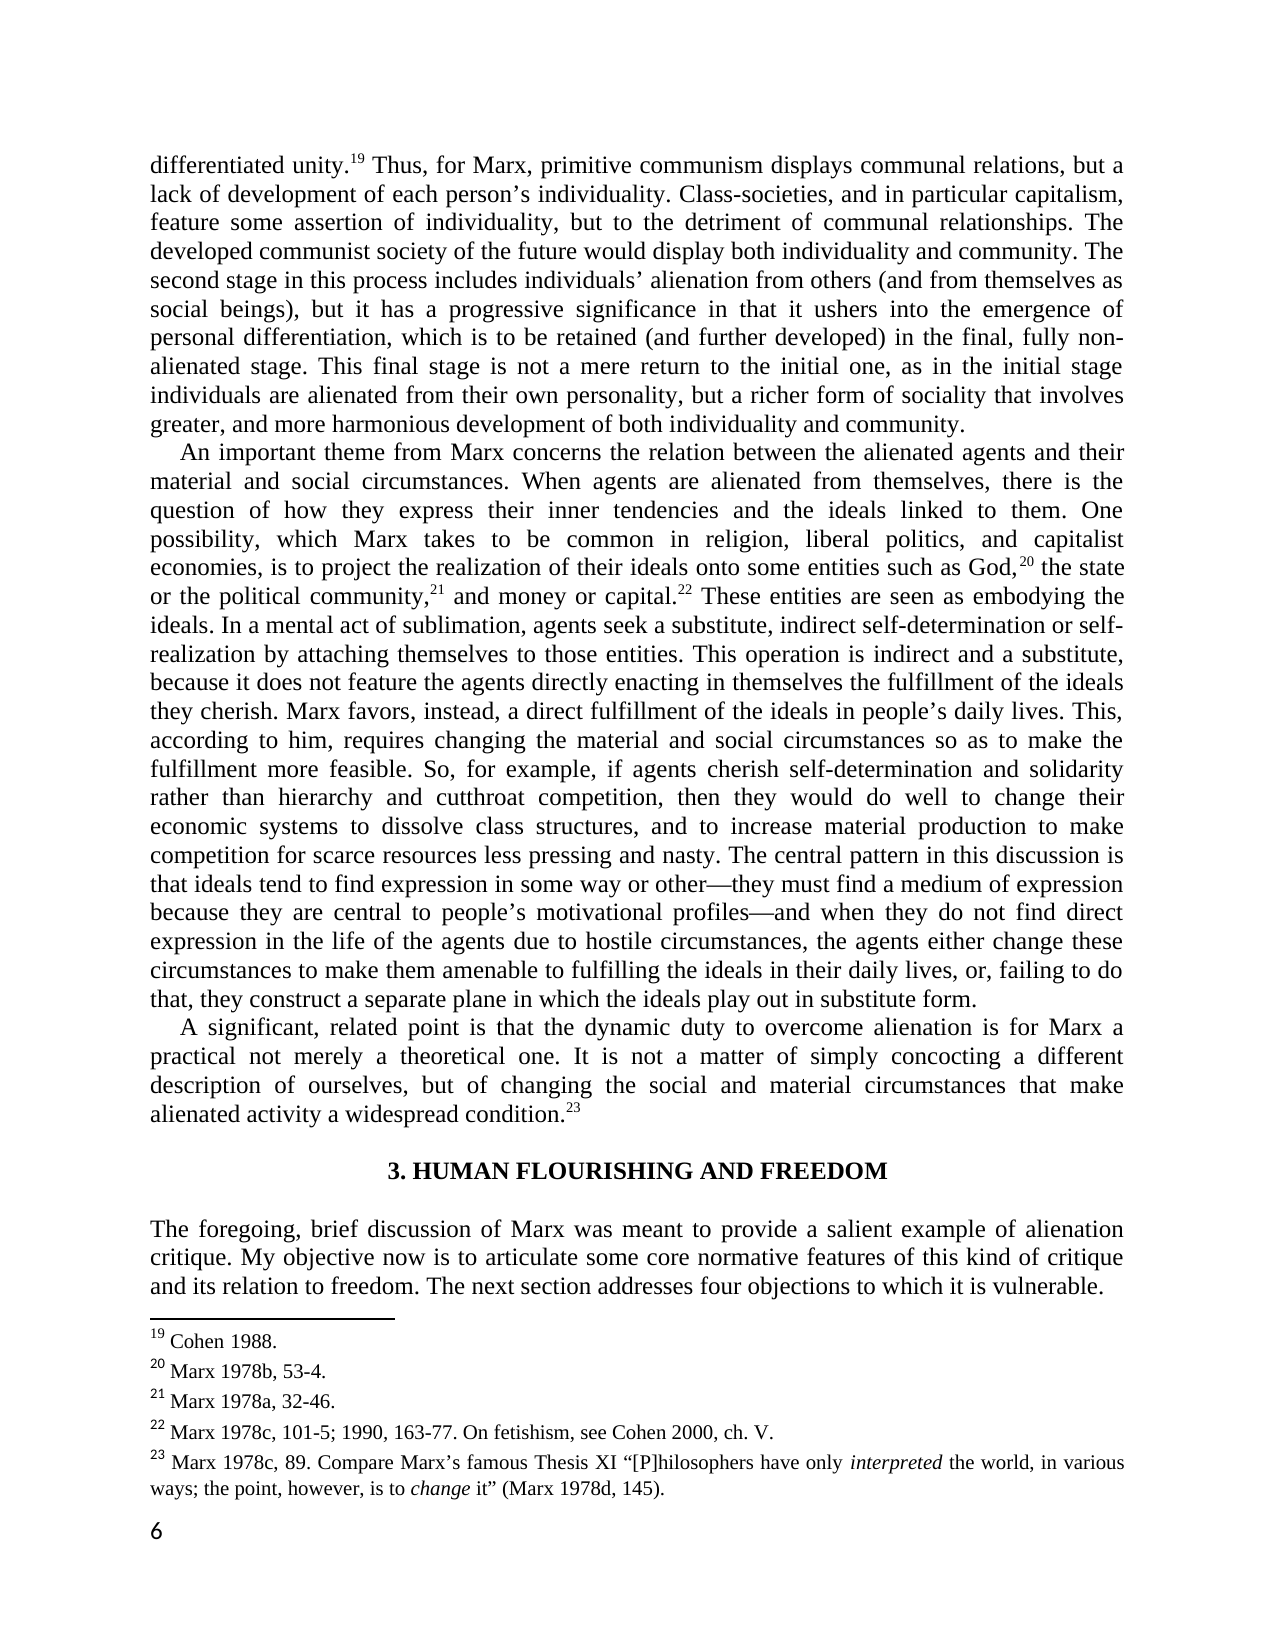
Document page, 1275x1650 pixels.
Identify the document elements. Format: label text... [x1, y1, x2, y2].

text An important theme from Marx concerns the relation between the alienated agents and their material and social circumstances. When agents are alienated from themselves, there is the question of how they express their inner tendencies and the ideals linked to them. One possibility, which Marx takes to be common in religion, liberal politics, and capitalist economies, is to project the realization of their ideals onto some entities such as God, the state or the political community, and money or capital. These entities are seen as embodying the ideals. In a mental act of sublimation, agents seek a substitute, indirect self-determination or self-realization by attaching themselves to those entities. This operation is indirect and a substitute, because it does not feature the agents directly enacting in themselves the fulfillment of the ideals they cherish. Marx favors, instead, a direct fulfillment of the ideals in people’s daily lives. This, according to him, requires changing the material and social circumstances so as to make the fulfillment more feasible. So, for example, if agents cherish self-determination and solidarity rather than hierarchy and cutthroat competition, then they would do well to change their economic systems to dissolve class structures, and to increase material production to make competition for scarce resources less pressing and nasty. The central pattern in this discussion is that ideals tend to find expression in some way or other—they must find a medium of expression because they are central to people’s motivational profiles—and when they do not find direct expression in the life of the agents due to hostile circumstances, the agents either change these circumstances to make them amenable to fulfilling the ideals in their daily lives, or, failing to do that, they construct a separate plane in which the ideals play out in substitute form. [150, 437, 1125, 1012]
text The foregoing, brief discussion of Marx was meant to provide a salient example of alienation critique. My objective now is to articulate some core normative features of this kind of critique and its relation to freedom. The next section addresses four objections to which it is vulnerable. [150, 1214, 1125, 1300]
text 3. HUMAN FLOURISHING AND FREEDOM [150, 1156, 1125, 1185]
text 2.5. Dynamic patterns. Claims about alienation often take a dynamic form, to illuminate temporally extended processes. These processes often are (but need not always be) cast in a positive normative light, as involving progress. A common pattern in Hegelian and Marxian discussions includes the stages of undifferentiated unity, differentiated disunity, and differentiated unity. Thus, for Marx, primitive communism displays communal relations, but a lack of development of each person’s individuality. Class-societies, and in particular capitalism, feature some assertion of individuality, but to the detriment of communal relationships. The developed communist society of the future would display both individuality and community. The second stage in this process includes individuals’ alienation from others (and from themselves as social beings), but it has a progressive significance in that it ushers into the emergence of personal differentiation, which is to be retained (and further developed) in the final, fully non-alienated stage. This final stage is not a mere return to the initial one, as in the initial stage individuals are alienated from their own personality, but a richer form of sociality that involves greater, and more harmonious development of both individuality and community. [150, 150, 1125, 437]
text A significant, related point is that the dynamic duty to overcome alienation is for Marx a practical not merely a theoretical one. It is not a matter of simply concocting a different description of ourselves, but of changing the social and material circumstances that make alienated activity a widespread condition. [150, 1012, 1125, 1127]
